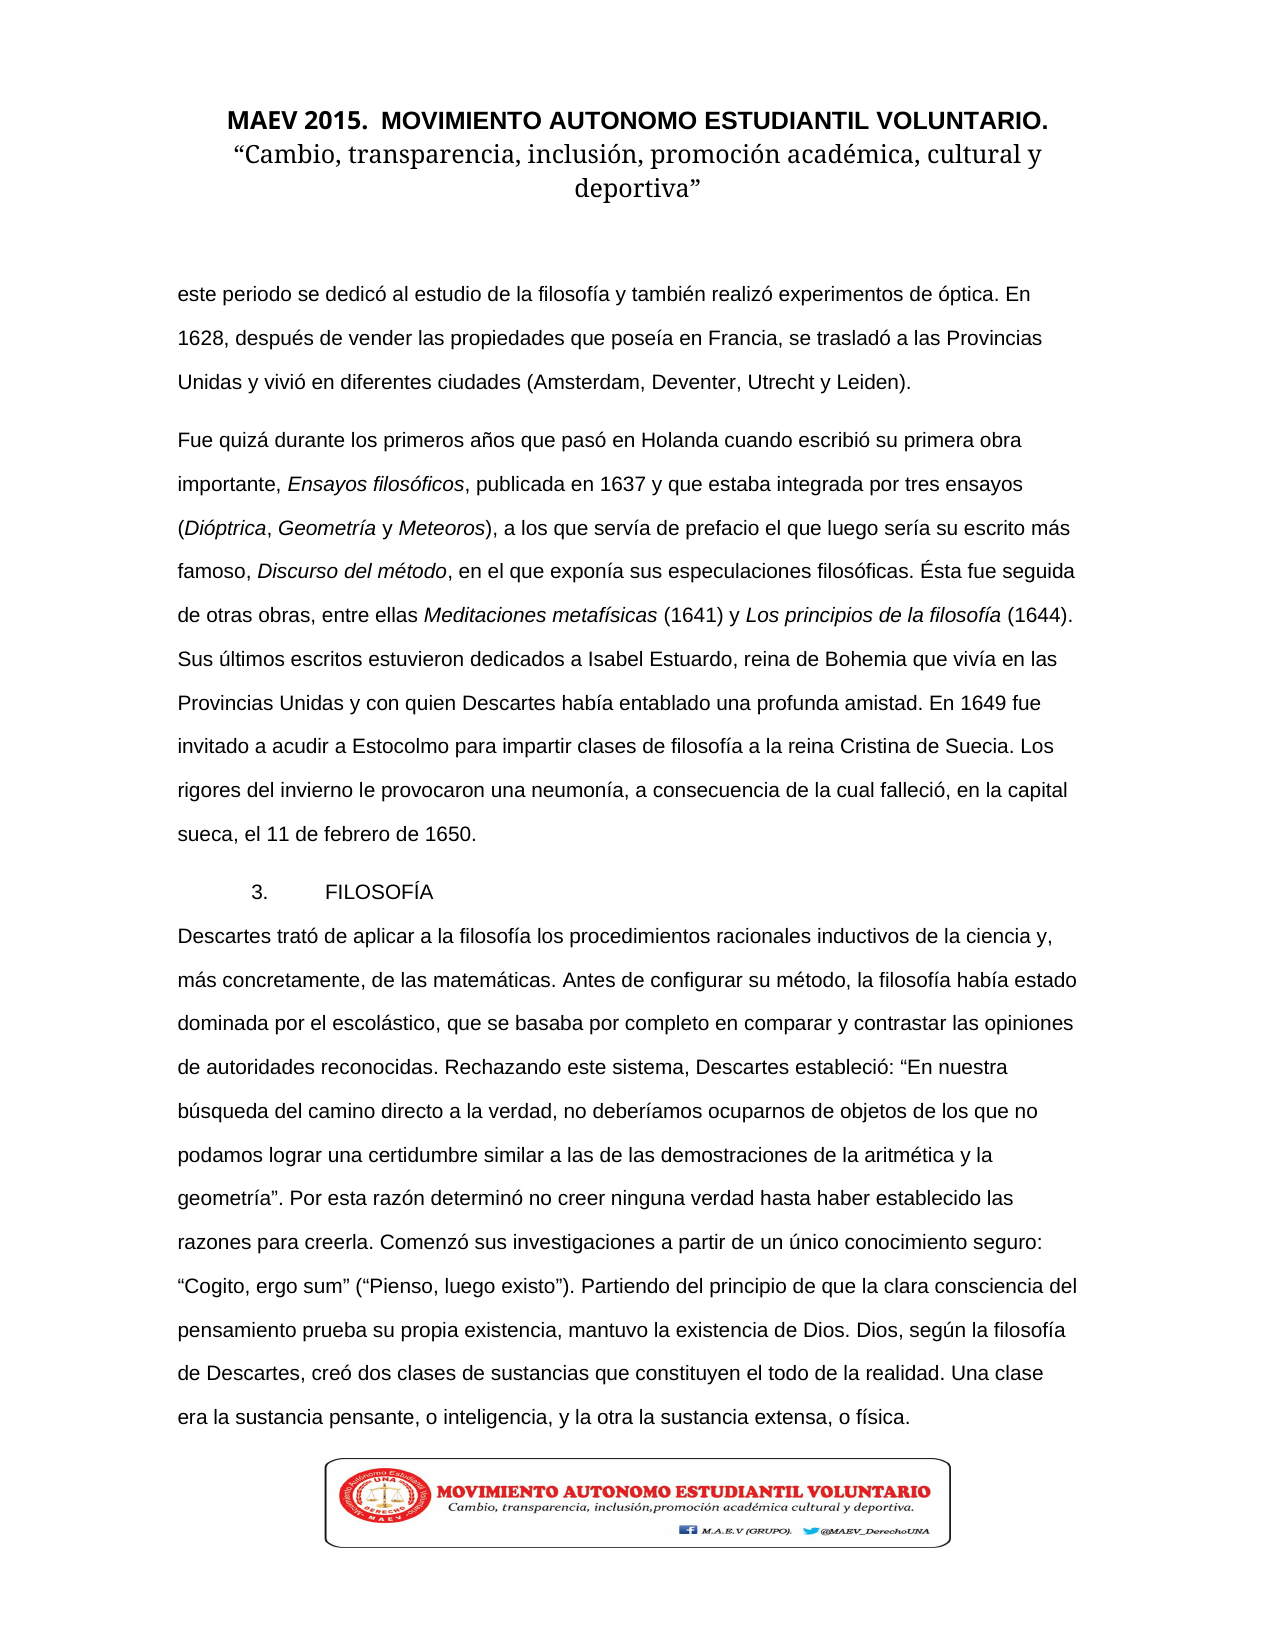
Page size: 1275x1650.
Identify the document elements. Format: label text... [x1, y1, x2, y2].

text Fue quizá durante los primeros años que pasó en Holanda cuando escribió su primera obra importante, Ensayos filosóficos, publicada en 1637 y que estaba integrada por tres ensayos (Dióptrica, Geometría y Meteoros), a los que servía de prefacio el que luego sería su escrito más famoso, Discurso del método, en el que exponía sus especulaciones filosóficas. Ésta fue seguida de otras obras, entre ellas Meditaciones metafísicas (1641) y Los principios de la filosofía (1644). Sus últimos escritos estuvieron dedicados a Isabel Estuardo, reina de Bohemia que vivía en las Provincias Unidas y con quien Descartes había entablado una profunda amistad. En 1649 fue invitado a acudir a Estocolmo para impartir clases de filosofía a la reina Cristina de Suecia. Los rigores del invierno le provocaron una neumonía, a consecuencia de la cual falleció, en la capital sueca, el 11 de febrero de 1650. [177, 408, 1079, 846]
text 3. FILOSOFÍA Descartes trató de aplicar a la filosofía los procedimientos racionales inductivos de la ciencia y, más concretamente, de las matemáticas. Antes de configurar su método, la filosofía había estado dominada por el escolástico, que se basaba por completo en comparar y contrastar las opiniones de autoridades reconocidas. Rechazando este sistema, Descartes estableció: “En nuestra búsqueda del camino directo a la verdad, no deberíamos ocuparnos de objetos de los que no podamos lograr una certidumbre similar a las de las demostraciones de la aritmética y la geometría”. Por esta razón determinó no creer ninguna verdad hasta haber establecido las razones para creerla. Comenzó sus investigaciones a partir de un único conocimiento seguro: “Cogito, ergo sum” (“Pienso, luego existo”). Partiendo del principio de que la clara consciencia del pensamiento prueba su propia existencia, mantuvo la existencia de Dios. Dios, según la filosofía de Descartes, creó dos clases de sustancias que constituyen el todo de la realidad. Una clase era la sustancia pensante, o inteligencia, y la otra la sustancia extensa, o física. [177, 860, 1079, 1429]
picture [324, 1458, 951, 1548]
